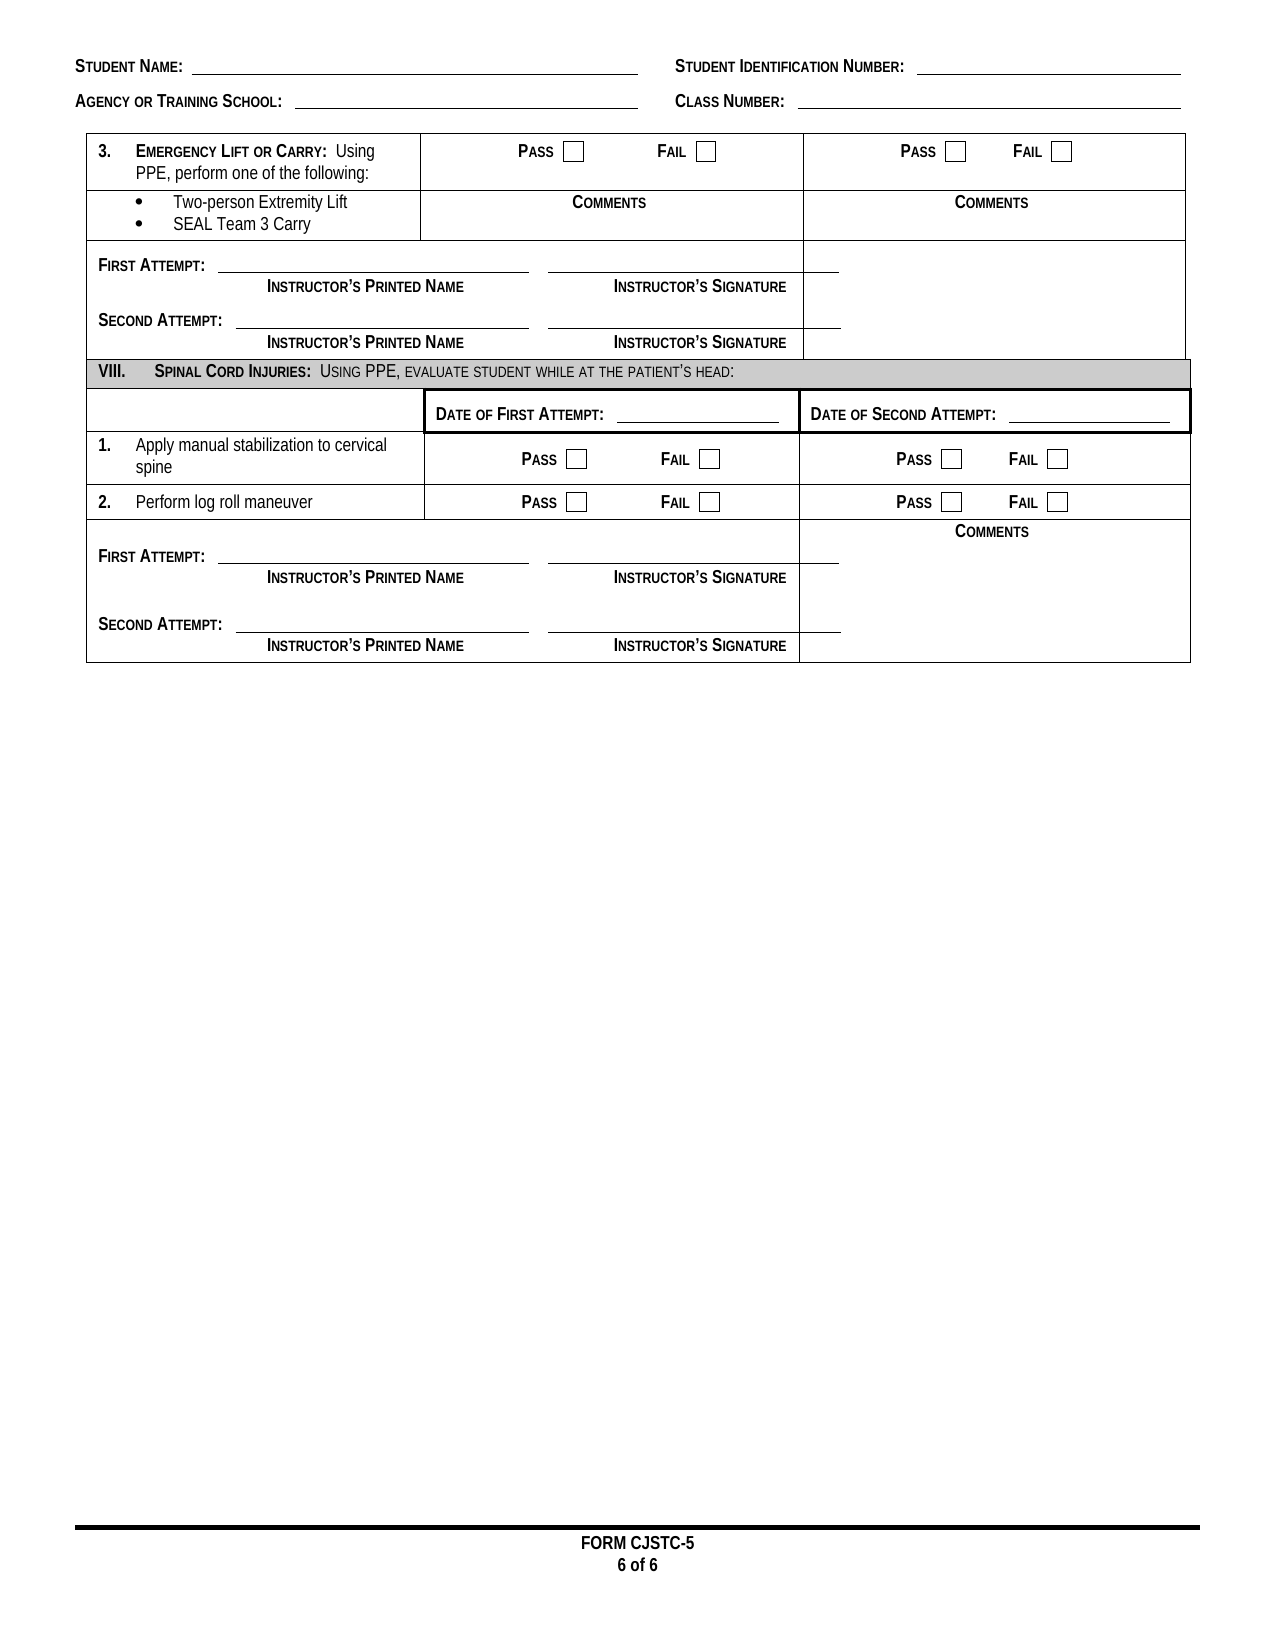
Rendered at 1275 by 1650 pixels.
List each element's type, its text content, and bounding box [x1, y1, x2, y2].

table_cell Date of Second Attempt: [801, 391, 1189, 431]
table_cell Comments [421, 191, 803, 240]
table_cell First Attempt: Instructor’s Printed Name Instructor’s Signature Second Attempt: Instructor’s Printed Name Instructor’s Signature [87, 241, 803, 359]
table_cell [87, 389, 423, 431]
text Student Name: Student Identification Number: [75, 55, 1200, 77]
table_cell Comments [800, 520, 1190, 662]
table_cell Date of First Attempt: [426, 391, 798, 431]
table_header 3. Emergency Lift or Carry: Using PPE, perform one of the following: [87, 134, 420, 190]
table_cell [804, 241, 1185, 359]
table_cell Pass Fail [425, 434, 799, 483]
table_cell Pass Fail [800, 485, 1190, 519]
table_cell 2. Perform log roll maneuver [87, 485, 424, 519]
table_cell Comments [804, 191, 1185, 240]
table_cell Pass Fail [425, 485, 799, 519]
table_header Pass Fail [421, 134, 803, 190]
table_cell Pass Fail [800, 434, 1190, 483]
table_cell First Attempt: Instructor’s Printed Name Instructor’s Signature Second Attempt: Instructor’s Printed Name Instructor’s Signature [87, 520, 799, 662]
table_cell 1. Apply manual stabilization to cervical spine [87, 432, 424, 483]
text Agency or Training School: Class Number: [75, 89, 1200, 111]
table_cell Two-person Extremity Lift SEAL Team 3 Carry [87, 191, 420, 240]
table_cell VIII. Spinal Cord Injuries: Using PPE, evaluate student while at the patient’s head: [87, 360, 1190, 388]
table_header Pass Fail [804, 134, 1185, 190]
